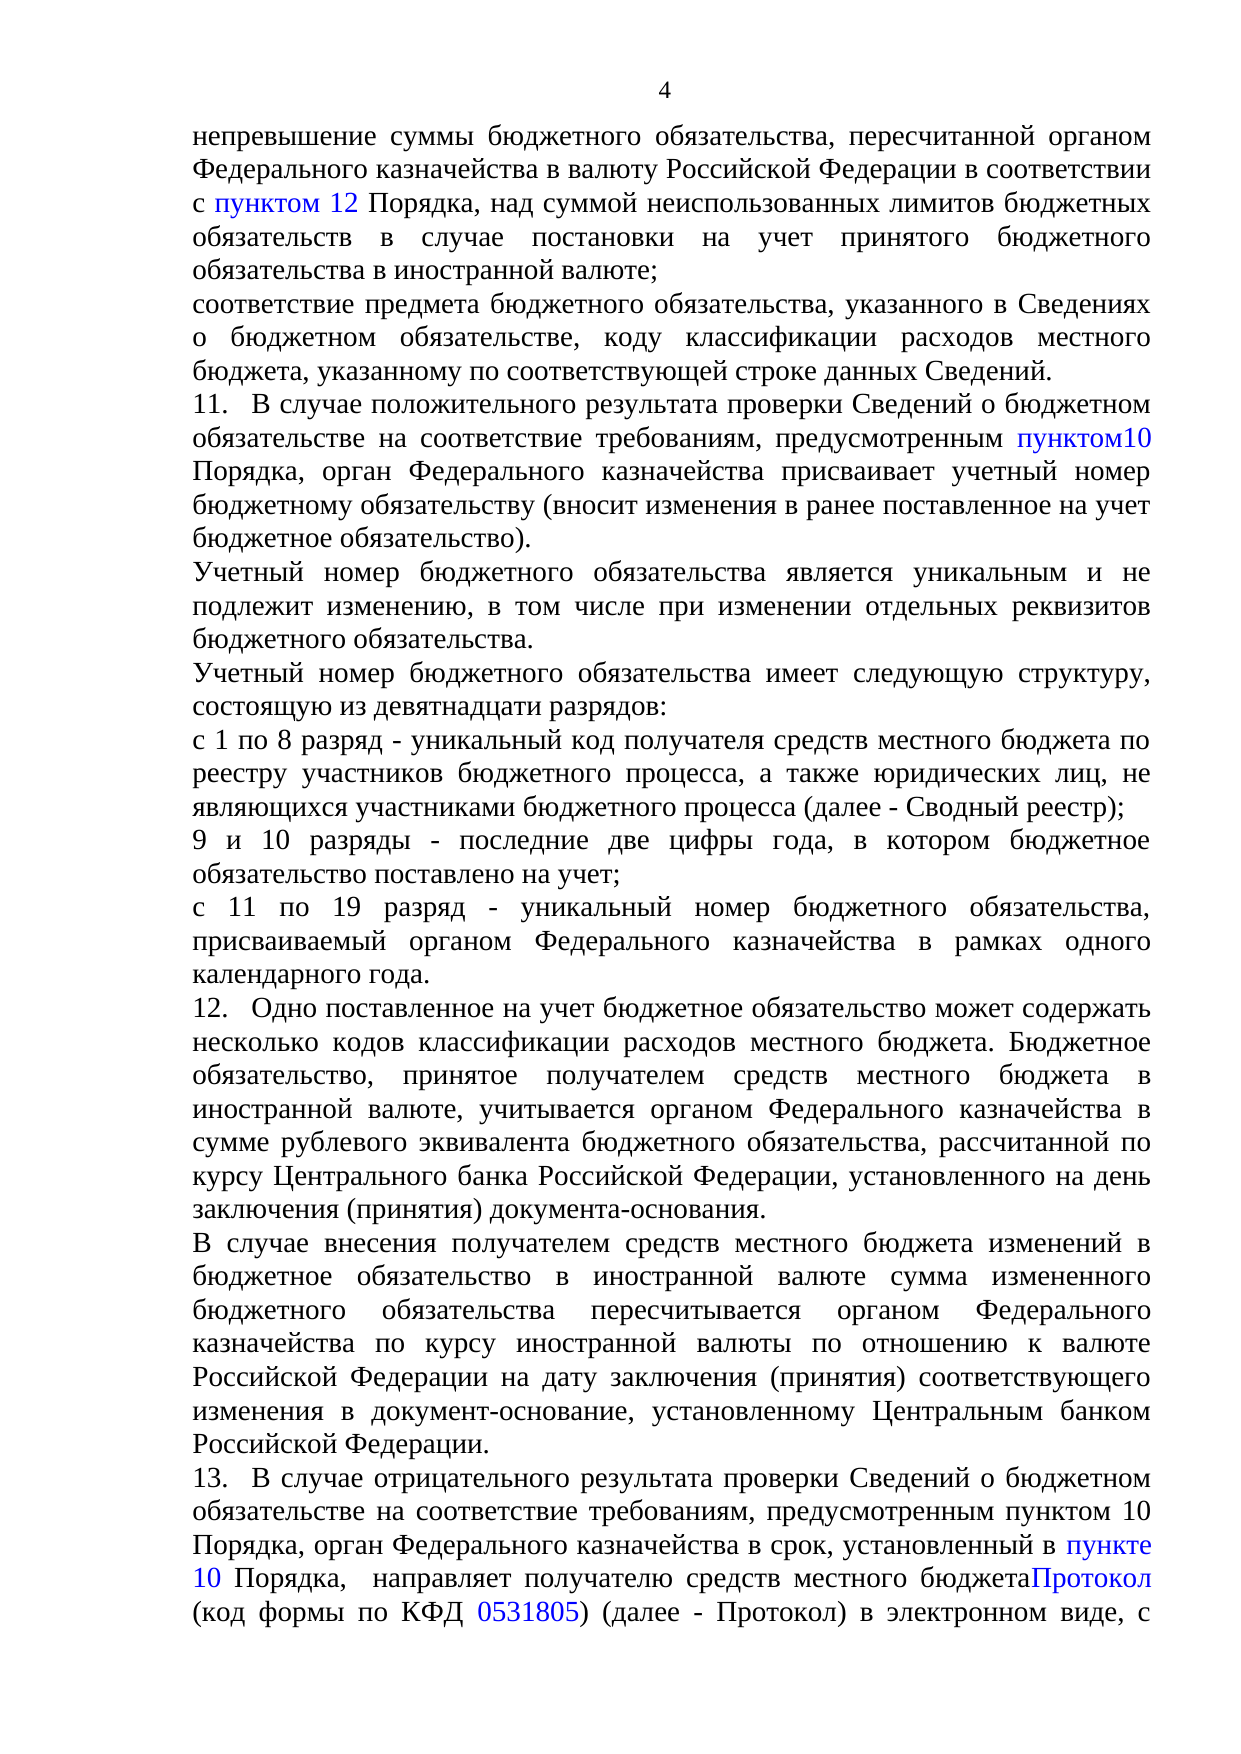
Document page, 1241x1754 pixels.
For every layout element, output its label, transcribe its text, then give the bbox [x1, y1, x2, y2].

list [192, 1460, 1152, 1627]
list Одно поставленное на учет бюджетное обязательство может содержать несколько кодов классификации расходов местного бюджета. Бюджетное обязательство, принятое получателем средств местного бюджета в иностранной валюте, учитывается органом Федерального казначейства в сумме рублевого эквивалента бюджетного обязательства, рассчитанной по курсу Центрального банка Российской Федерации, установленного на день заключения (принятия) документа-основания. [192, 990, 1152, 1225]
list В случае внесения получателем средств местного бюджета изменений в бюджетное обязательство в иностранной валюте сумма измененного бюджетного обязательства пересчитывается органом Федерального казначейства по курсу иностранной валюты по отношению к валюте Российской Федерации на дату заключения (принятия) соответствующего изменения в документ-основание, установленному Центральным банком Российской Федерации. [192, 1225, 1152, 1460]
list с 1 по 8 разряд - уникальный код получателя средств местного бюджета по реестру участников бюджетного процесса, а также юридических лиц, не являющихся участниками бюджетного процесса (далее - Сводный реестр); [192, 722, 1152, 822]
list В случае положительного результата проверки Сведений о бюджетном обязательстве на соответствие требованиям, предусмотренным пунктом10 Порядка, орган Федерального казначейства присваивает учетный номер бюджетному обязательству (вносит изменения в ранее поставленное на учет бюджетное обязательство). [192, 386, 1152, 554]
list непревышение суммы бюджетного обязательства, пересчитанной органом Федерального казначейства в валюту Российской Федерации в соответствии с пунктом 12 Порядка, над суммой неиспользованных лимитов бюджетных обязательств в случае постановки на учет принятого бюджетного обязательства в иностранной валюте; [192, 118, 1152, 286]
list с 11 по 19 разряд - уникальный номер бюджетного обязательства, присваиваемый органом Федерального казначейства в рамках одного календарного года. [192, 889, 1152, 990]
list соответствие предмета бюджетного обязательства, указанного в Сведениях о бюджетном обязательстве, коду классификации расходов местного бюджета, указанному по соответствующей строке данных Сведений. [192, 286, 1152, 386]
list Учетный номер бюджетного обязательства является уникальным и не подлежит изменению, в том числе при изменении отдельных реквизитов бюджетного обязательства. [192, 554, 1152, 655]
list 9 и 10 разряды - последние две цифры года, в котором бюджетное обязательство поставлено на учет; [192, 822, 1152, 889]
list Учетный номер бюджетного обязательства имеет следующую структуру, состоящую из девятнадцати разрядов: [192, 655, 1152, 722]
